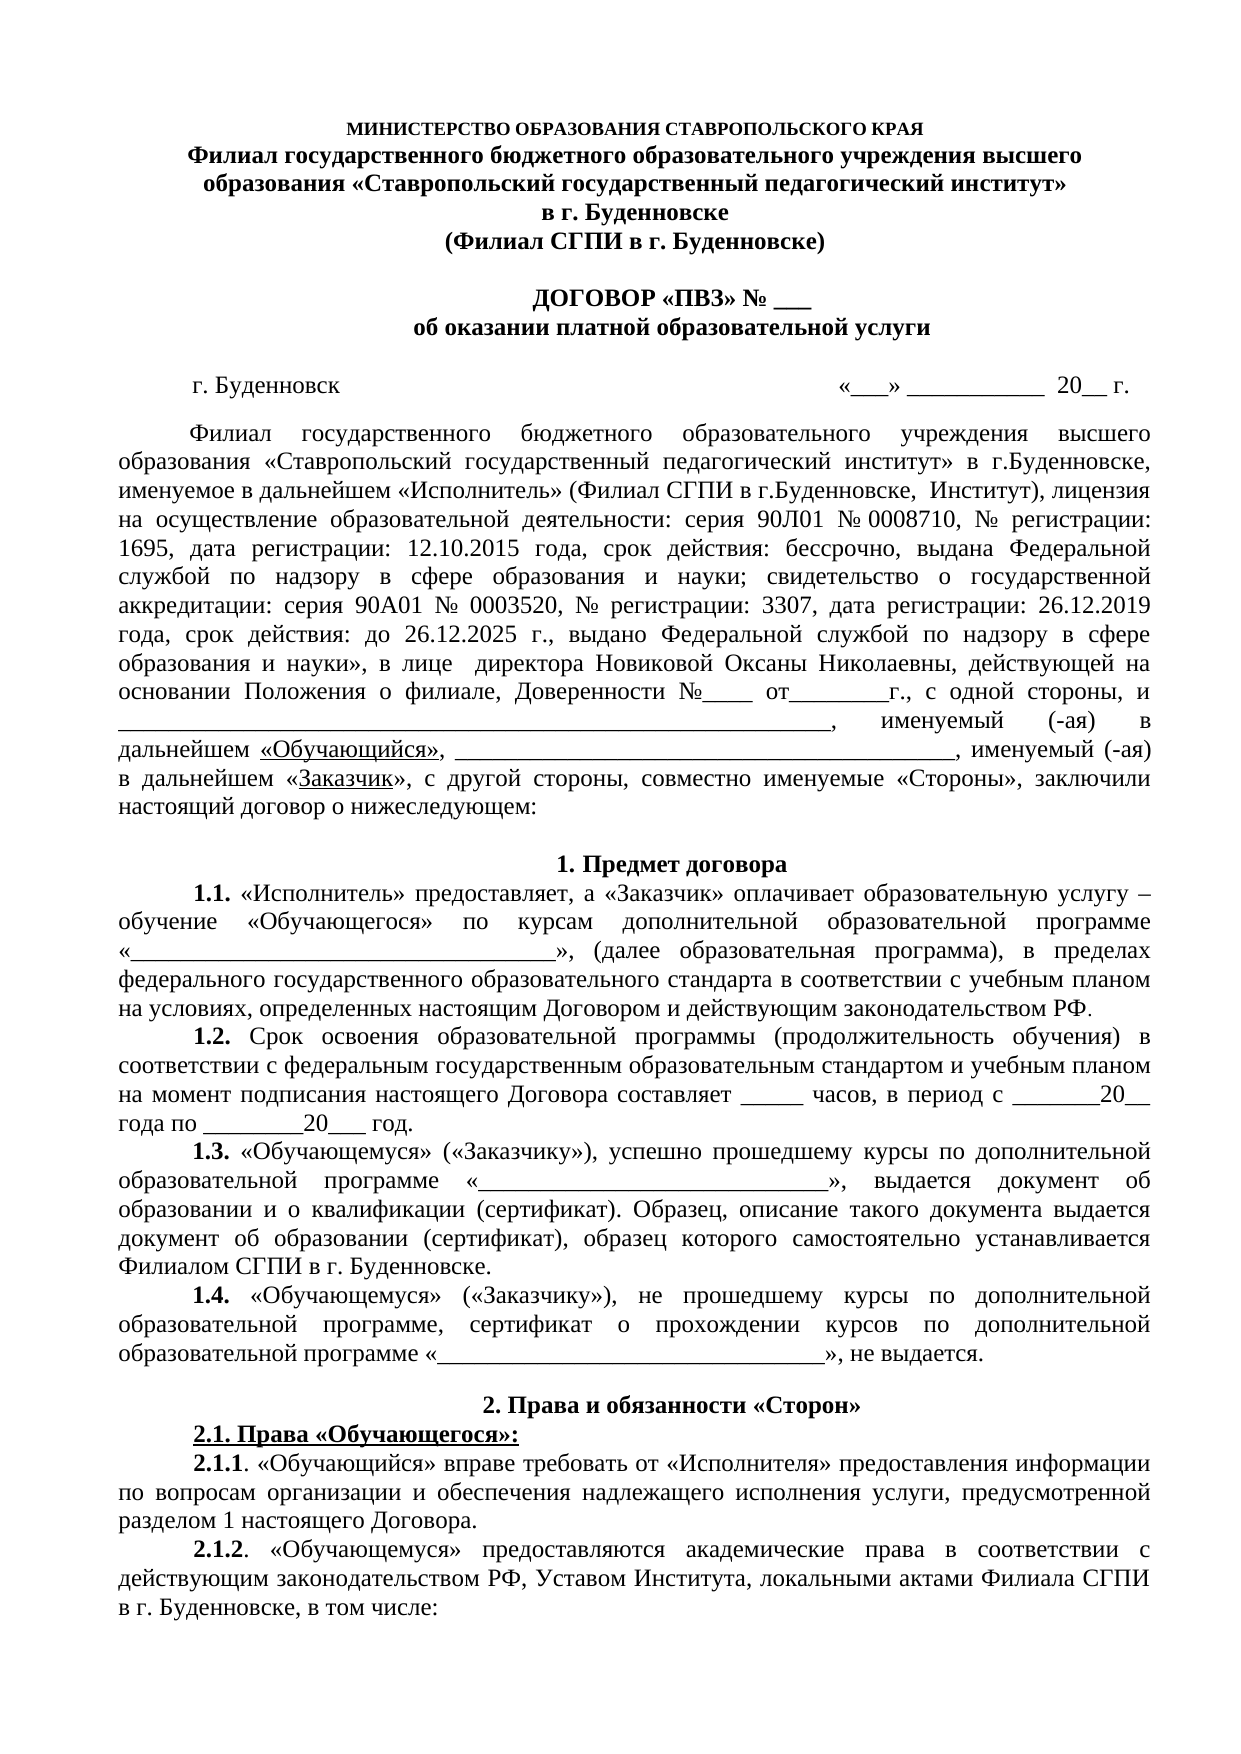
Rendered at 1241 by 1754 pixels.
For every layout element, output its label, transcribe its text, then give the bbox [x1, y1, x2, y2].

text МИНИСТЕРСТВО ОБРАЗОВАНИЯ СТАВРОПОЛЬСКОГО КРАЯ [118, 118, 1152, 140]
text (Филиал СГПИ в г. Буденновске) [118, 226, 1152, 255]
text 2.1. Права «Обучающегося»: [118, 1419, 1152, 1448]
text 2.1.1. «Обучающийся» вправе требовать от «Исполнителя» предоставления информации по вопросам организации и обеспечения надлежащего исполнения услуги, предусмотренной разделом 1 настоящего Договора. [118, 1448, 1152, 1534]
text 1.2. Срок освоения образовательной программы (продолжительность обучения) в соответствии с федеральным государственным образовательным стандартом и учебным планом на момент подписания настоящего Договора составляет _____ часов, в период с _______20__ года по ________20___ год. [118, 1021, 1152, 1136]
text 2. Права и обязанности «Сторон» [118, 1390, 1152, 1419]
text Филиал государственного бюджетного образовательного учреждения высшего образования «Ставропольский государственный педагогический институт» [118, 140, 1152, 197]
text 1.4. «Обучающемуся» («Заказчику»), не прошедшему курсы по дополнительной образовательной программе, сертификат о прохождении курсов по дополнительной образовательной программе «_______________________________», не выдается. [118, 1280, 1152, 1366]
text в г. Буденновске [118, 197, 1152, 226]
text ДОГОВОР «ПВЗ» № ___ [118, 283, 1152, 312]
text г. Буденновск «___» ___________ 20__ г. [118, 370, 1152, 398]
text 1.1. «Исполнитель» предоставляет, а «Заказчик» оплачивает образовательную услугу – обучение «Обучающегося» по курсам дополнительной образовательной программе «__________________________________», (далее образовательная программа), в пределах федерального государственного образовательного стандарта в соответствии с учебным планом на условиях, определенных настоящим Договором и действующим законодательством РФ. [118, 878, 1152, 1021]
text об оказании платной образовательной услуги [118, 312, 1152, 341]
list Предмет договора [118, 849, 1152, 878]
text 2.1.2. «Обучающемуся» предоставляются академические права в соответствии с действующим законодательством РФ, Уставом Института, локальными актами Филиала СГПИ в г. Буденновске, в том числе: [118, 1534, 1152, 1620]
text 1.3. «Обучающемуся» («Заказчику»), успешно прошедшему курсы по дополнительной образовательной программе «____________________________», выдается документ об образовании и о квалификации (сертификат). Образец, описание такого документа выдается документ об образовании (сертификат), образец которого самостоятельно устанавливается Филиалом СГПИ в г. Буденновске. [118, 1136, 1152, 1280]
text Филиал государственного бюджетного образовательного учреждения высшего образования «Ставропольский государственный педагогический институт» в г.Буденновске, именуемое в дальнейшем «Исполнитель» (Филиал СГПИ в г.Буденновске, Институт), лицензия на осуществление образовательной деятельности: серия 90Л01 № 0008710, № регистрации: 1695, дата регистрации: 12.10.2015 года, срок действия: бессрочно, выдана Федеральной службой по надзору в сфере образования и науки; свидетельство о государственной аккредитации: серия 90А01 № 0003520, № регистрации: 3307, дата регистрации: 26.12.2019 года, срок действия: до 26.12.2025 г., выдано Федеральной службой по надзору в сфере образования и науки», в лице директора Новиковой Оксаны Николаевны, действующей на основании Положения о филиале, Доверенности №____ от________г., с одной стороны, и _________________________________________________________, именуемый (-ая) в дальнейшем «Обучающийся», ________________________________________, именуемый (-ая) в дальнейшем «Заказчик», с другой стороны, совместно именуемые «Стороны», заключили настоящий договор о нижеследующем: [118, 418, 1152, 820]
